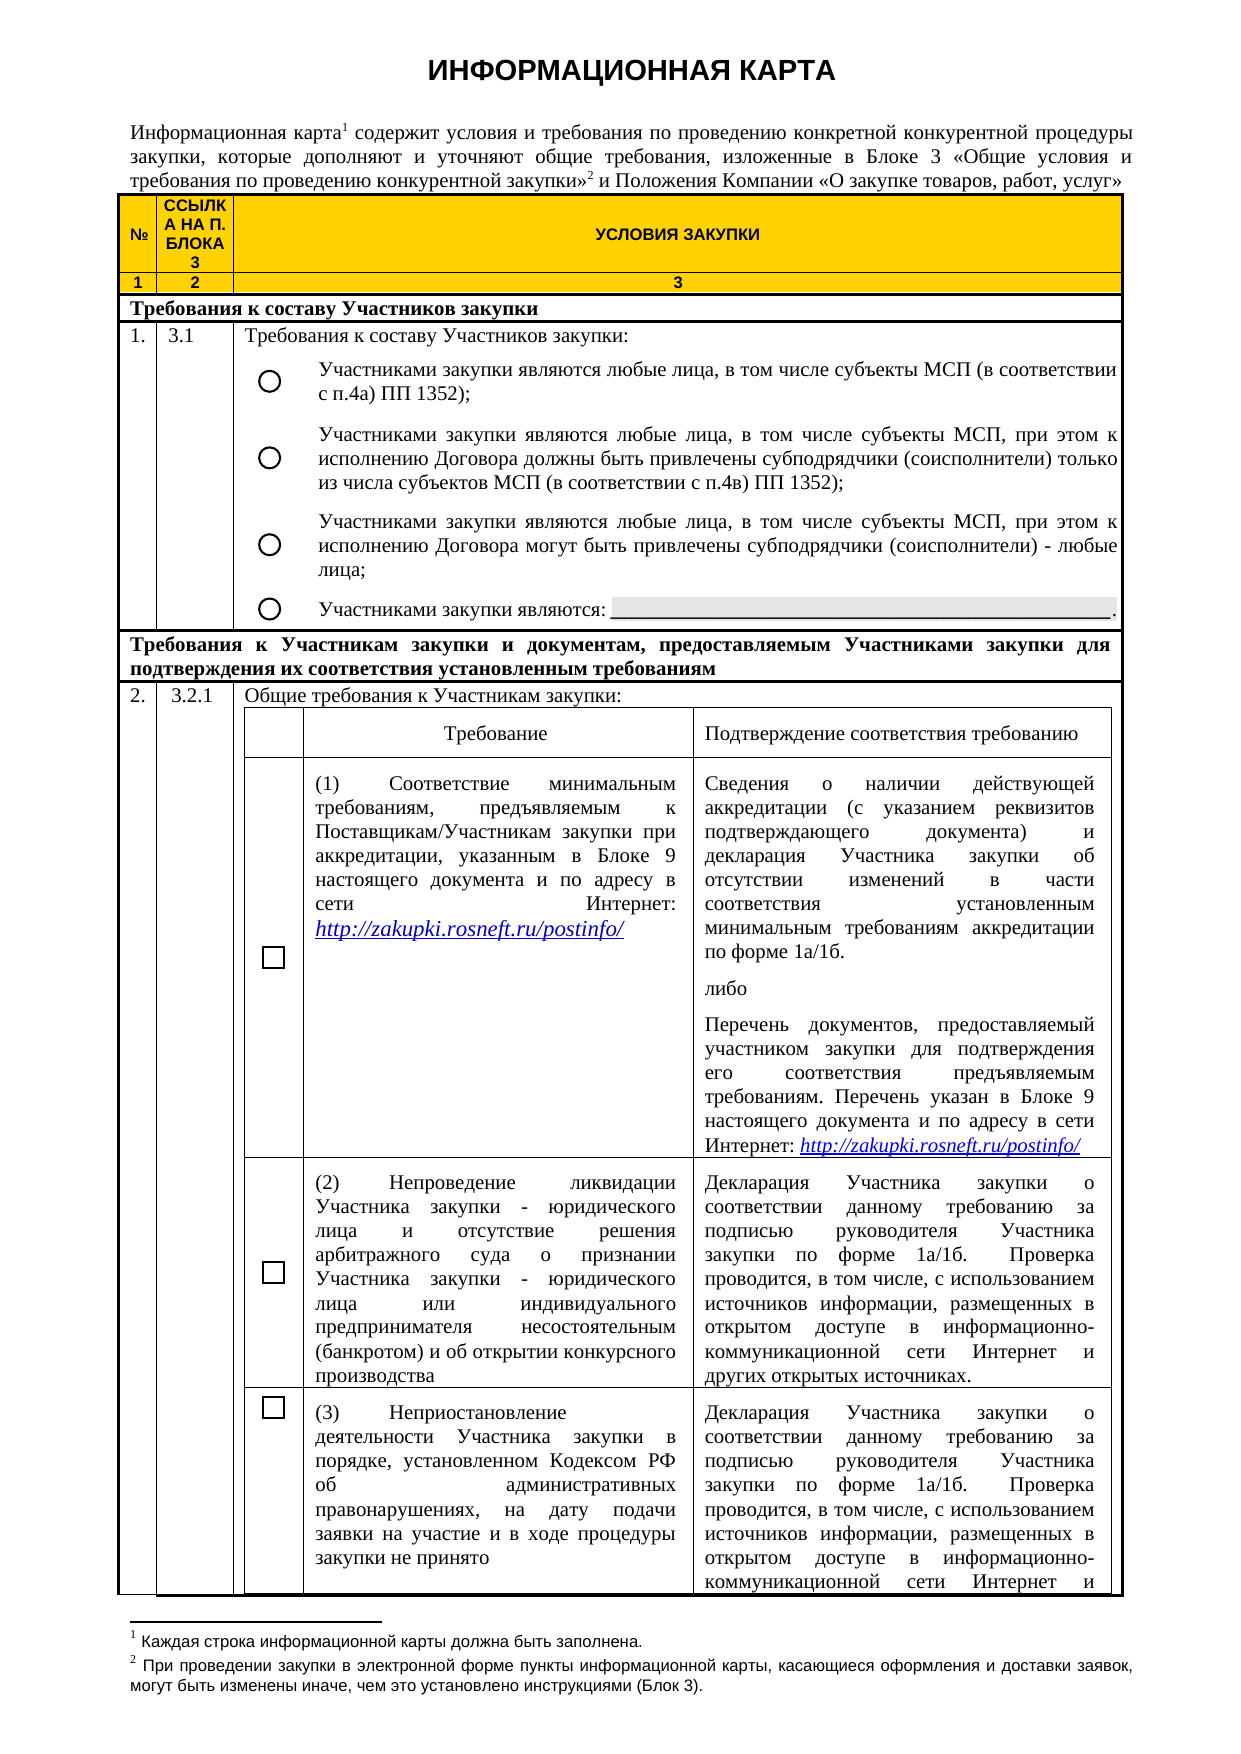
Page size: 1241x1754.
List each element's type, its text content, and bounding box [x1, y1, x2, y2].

table_header УСЛОВИЯ ЗАКУПКИ [234, 196, 1121, 272]
text Информационная карта содержит условия и требования по проведению конкретной конкурентной процедуры закупки, которые дополняют и уточняют общие требования, изложенные в Блоке 3 «Общие условия и требования по проведению конкурентной закупки» и Положения Компании «О закупке товаров, работ, услуг» [130, 120, 1134, 192]
table_cell [120, 323, 156, 628]
table_cell Требования к составу Участников закупки [120, 296, 1121, 319]
table_cell 1 [120, 273, 156, 292]
table_cell Требования к составу Участников закупки: [234, 323, 1121, 628]
table_cell 3.1 [157, 323, 233, 628]
table_header ССЫЛКА НА П. БЛОКА 3 [157, 196, 233, 272]
table_header № [120, 196, 156, 272]
table_cell [120, 683, 156, 1594]
text Информационная карта [130, 53, 1134, 87]
table_cell 3 [234, 273, 1121, 292]
table_cell 2 [157, 273, 233, 292]
table_cell 3.2.1 [157, 683, 233, 1594]
table_cell Общие требования к Участникам закупки: [234, 683, 1121, 1594]
table_cell Требования к Участникам закупки и документам, предоставляемым Участниками закупки для подтверждения их соответствия установленным требованиям [120, 632, 1121, 680]
